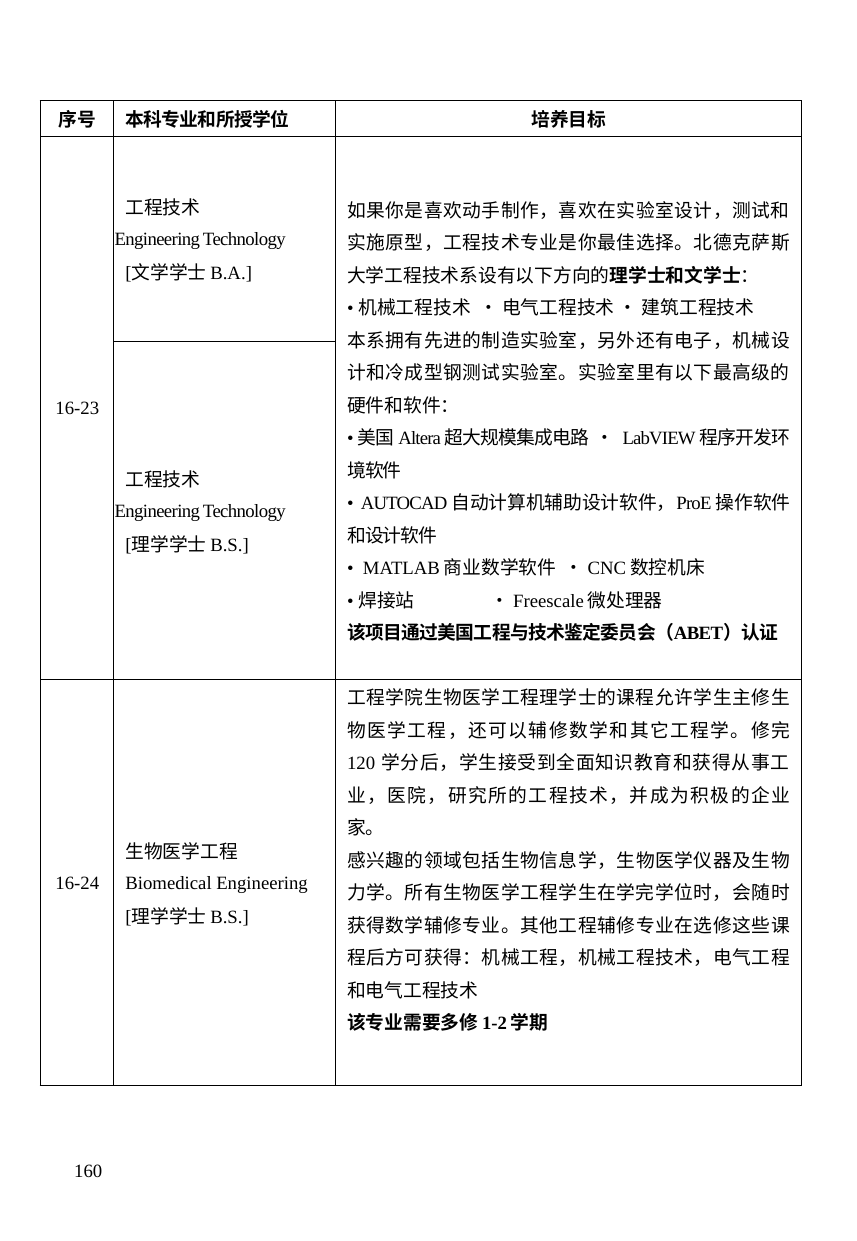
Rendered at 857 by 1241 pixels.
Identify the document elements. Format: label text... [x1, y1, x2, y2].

table_cell 工程技术 Engineering Technology [文学学士B.A.] [114, 137, 335, 341]
table_cell 工程技术 Engineering Technology [理学学士B.S.] [114, 342, 335, 679]
table_cell 16-23 [41, 137, 113, 679]
table_cell 如果你是喜欢动手制作，喜欢在实验室设计，测试和实施原型，工程技术专业是你最佳选择。北德克萨斯大学工程技术系设有以下方向的理学士和文学士： • 机械工程技术 • 电气工程技术 • 建筑工程技术 本系拥有先进的制造实验室，另外还有电子，机械设计和冷成型钢测试实验室。实验室里有以下最高级的硬件和软件： • 美国Altera超大规模集成电路 • LabVIEW 程序开发环境软件 • AUTOCAD自动计算机辅助设计软件，ProE操作软件和设计软件 • MATLAB商业数学软件 • CNC数控机床 • 焊接站 • Freescale微处理器 该项目通过美国工程与技术鉴定委员会（ABET）认证 [336, 137, 801, 679]
table_cell 16-24 [41, 680, 113, 1085]
table_header 序号 [41, 101, 113, 136]
table_cell 工程学院生物医学工程理学士的课程允许学生主修生物医学工程，还可以辅修数学和其它工程学。修完120 学分后，学生接受到全面知识教育和获得从事工业，医院，研究所的工程技术，并成为积极的企业家。 感兴趣的领域包括生物信息学，生物医学仪器及生物力学。所有生物医学工程学生在学完学位时，会随时获得数学辅修专业。其他工程辅修专业在选修这些课程后方可获得：机械工程，机械工程技术，电气工程和电气工程技术 该专业需要多修1-2学期 [336, 680, 801, 1085]
table_cell 生物医学工程 Biomedical Engineering [理学学士B.S.] [114, 680, 335, 1085]
table_header 本科专业和所授学位 [114, 101, 335, 136]
table_header 培养目标 [336, 101, 801, 136]
